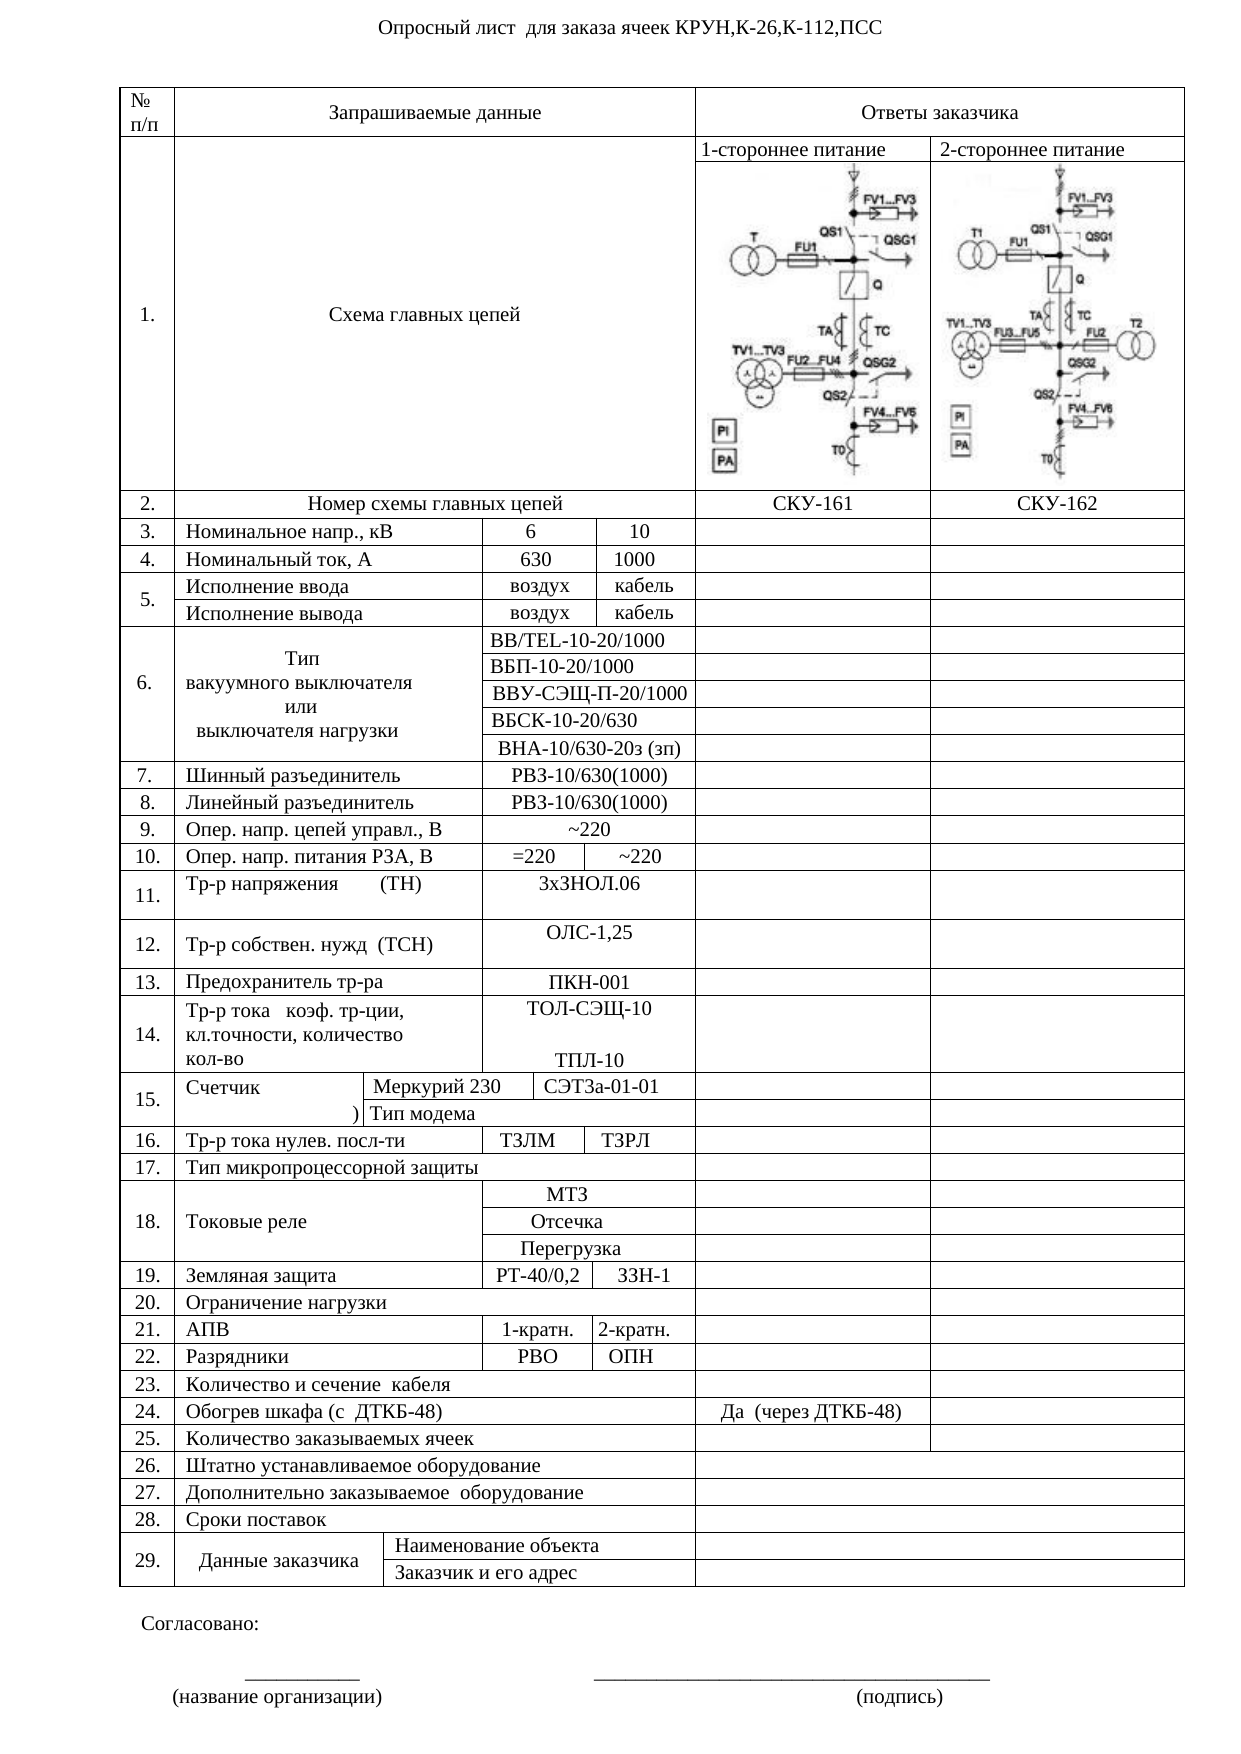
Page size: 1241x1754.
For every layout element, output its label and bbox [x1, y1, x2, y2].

table_cell [121, 969, 174, 995]
table_cell [696, 762, 930, 788]
table_cell [931, 1073, 1184, 1099]
table_cell [175, 519, 482, 544]
table_cell [593, 1262, 695, 1288]
table_cell [175, 789, 482, 815]
table_cell [121, 762, 174, 788]
table_cell [931, 681, 1184, 707]
table_cell [696, 573, 930, 599]
table_cell [364, 1073, 533, 1099]
table_cell [175, 573, 482, 599]
table_cell [175, 1533, 383, 1586]
table_cell [121, 789, 174, 815]
table_header [696, 88, 1184, 136]
table_cell [175, 627, 482, 761]
table_cell [483, 844, 584, 869]
table_cell [696, 1344, 930, 1369]
table_cell [696, 708, 930, 734]
table_cell [483, 920, 695, 968]
table_cell [175, 1479, 695, 1505]
table_cell [931, 969, 1184, 995]
table_cell [483, 546, 596, 572]
table_cell [121, 1289, 174, 1315]
table_cell [483, 789, 695, 815]
table_cell [121, 1262, 174, 1288]
table_cell [597, 600, 695, 626]
table_cell [121, 1398, 174, 1424]
table_cell [696, 1181, 930, 1207]
table_cell [931, 762, 1184, 788]
table_cell [696, 1425, 930, 1451]
table_cell [483, 600, 596, 626]
table_cell [175, 137, 695, 490]
table_cell [931, 519, 1184, 544]
table_cell [696, 844, 930, 869]
table_cell [175, 996, 482, 1072]
table_cell [121, 546, 174, 572]
table_cell [696, 1506, 1184, 1532]
table_cell [696, 627, 930, 653]
table_cell [931, 546, 1184, 572]
table_cell [483, 573, 596, 599]
table_cell [931, 627, 1184, 653]
table_cell [175, 491, 695, 517]
table_cell [696, 1073, 930, 1099]
table_cell [931, 573, 1184, 599]
table_cell [384, 1560, 695, 1586]
table_cell [121, 871, 174, 919]
table_cell [121, 1073, 174, 1126]
table_cell [931, 1371, 1184, 1397]
table_cell [696, 1452, 1184, 1478]
table_cell [121, 1371, 174, 1397]
table_cell [696, 996, 930, 1072]
table_cell [175, 762, 482, 788]
table_cell [593, 1316, 695, 1342]
table_cell [696, 546, 930, 572]
table_cell [175, 920, 482, 968]
table_cell [597, 573, 695, 599]
table_cell [121, 519, 174, 544]
table_cell [931, 600, 1184, 626]
table_cell [696, 816, 930, 842]
table_cell [483, 627, 695, 653]
table_cell [121, 1127, 174, 1153]
table_cell [696, 1533, 1184, 1559]
table_cell [696, 1154, 930, 1180]
table_cell [175, 1506, 695, 1532]
table_cell [931, 871, 1184, 919]
table_cell [483, 816, 695, 842]
table_cell [483, 1344, 592, 1369]
table_cell [121, 1479, 174, 1505]
table_cell [931, 162, 1184, 490]
table_cell [121, 1425, 174, 1451]
table_cell [175, 1371, 695, 1397]
table_cell [483, 1235, 695, 1261]
table_cell [696, 1235, 930, 1261]
table_cell [696, 1208, 930, 1234]
table_cell [931, 1154, 1184, 1180]
table_cell [931, 1344, 1184, 1369]
table_cell [384, 1533, 695, 1559]
table_cell [696, 1398, 930, 1424]
table_cell [175, 1425, 695, 1451]
table_cell [483, 996, 695, 1072]
table_cell [175, 1154, 695, 1180]
table_cell [483, 654, 695, 680]
table_cell [696, 491, 930, 517]
table_cell [696, 735, 930, 761]
table_cell [175, 600, 482, 626]
table_cell [931, 708, 1184, 734]
table_cell [696, 600, 930, 626]
table_cell [931, 996, 1184, 1072]
table_cell [121, 1344, 174, 1369]
table_cell [931, 1289, 1184, 1315]
table_cell [121, 1506, 174, 1532]
table_cell [696, 1316, 930, 1342]
table_cell [931, 1316, 1184, 1342]
table_cell [175, 1452, 695, 1478]
table_cell [931, 816, 1184, 842]
table_cell [175, 1398, 695, 1424]
table_cell [931, 789, 1184, 815]
table_cell [121, 1154, 174, 1180]
table_cell [483, 1262, 592, 1288]
table_cell [696, 920, 930, 968]
table_cell [696, 519, 930, 544]
table_cell [931, 654, 1184, 680]
table_cell [121, 816, 174, 842]
table_cell [931, 735, 1184, 761]
table_cell [175, 1316, 482, 1342]
table_cell [175, 969, 482, 995]
table_cell [931, 844, 1184, 869]
table_cell [696, 969, 930, 995]
table_cell [175, 844, 482, 869]
table_cell [931, 1100, 1184, 1126]
table_cell [931, 1235, 1184, 1261]
table_cell [696, 681, 930, 707]
table_cell [121, 627, 174, 761]
table_cell [696, 654, 930, 680]
table_cell [483, 681, 695, 707]
table_cell [175, 1127, 482, 1153]
table_cell [483, 871, 695, 919]
table_cell [121, 996, 174, 1072]
table_cell [593, 1344, 695, 1369]
table_cell [534, 1073, 695, 1099]
table_cell [696, 1479, 1184, 1505]
table_cell [931, 137, 1184, 161]
table_cell [175, 1289, 695, 1315]
table_cell [483, 519, 596, 544]
table_cell [696, 1371, 930, 1397]
table_cell [931, 1398, 1184, 1424]
table_header [175, 88, 695, 136]
table_cell [483, 969, 695, 995]
table_header [121, 88, 174, 136]
table_cell [696, 137, 930, 161]
table_cell [931, 1181, 1184, 1207]
table_cell [696, 1560, 1184, 1586]
picture [941, 162, 1158, 486]
table_cell [121, 137, 174, 490]
table_cell [931, 1425, 1184, 1451]
table_cell [121, 573, 174, 626]
table_cell [931, 1262, 1184, 1288]
table_cell [483, 735, 695, 761]
table_cell [696, 1100, 930, 1126]
table_cell [585, 1127, 695, 1153]
table_cell [696, 1127, 930, 1153]
table_cell [483, 1316, 592, 1342]
table_cell [175, 1181, 482, 1261]
table_cell [175, 1344, 482, 1369]
table_cell [931, 1208, 1184, 1234]
table_cell [121, 1533, 174, 1586]
table_cell [175, 871, 482, 919]
table_cell [175, 1073, 363, 1126]
table_cell [175, 546, 482, 572]
table_cell [931, 920, 1184, 968]
table_cell [696, 789, 930, 815]
table_cell [597, 519, 695, 544]
table_cell [121, 1316, 174, 1342]
table_cell [121, 491, 174, 517]
table_cell [483, 708, 695, 734]
table_cell [121, 920, 174, 968]
table_cell [597, 546, 695, 572]
table_cell [696, 871, 930, 919]
table_cell [483, 1181, 695, 1207]
table_cell [696, 1262, 930, 1288]
table_cell [585, 844, 695, 869]
table_cell [121, 1181, 174, 1261]
table_cell [696, 1289, 930, 1315]
table_cell [931, 1127, 1184, 1153]
table_cell [175, 816, 482, 842]
picture [707, 163, 926, 485]
table_cell [483, 1127, 584, 1153]
table_cell [121, 844, 174, 869]
table_cell [931, 491, 1184, 517]
table_cell [483, 762, 695, 788]
table_cell [483, 1208, 695, 1234]
table_cell [364, 1100, 695, 1126]
table_cell [121, 1452, 174, 1478]
table_cell [175, 1262, 482, 1288]
table_cell [696, 162, 930, 490]
